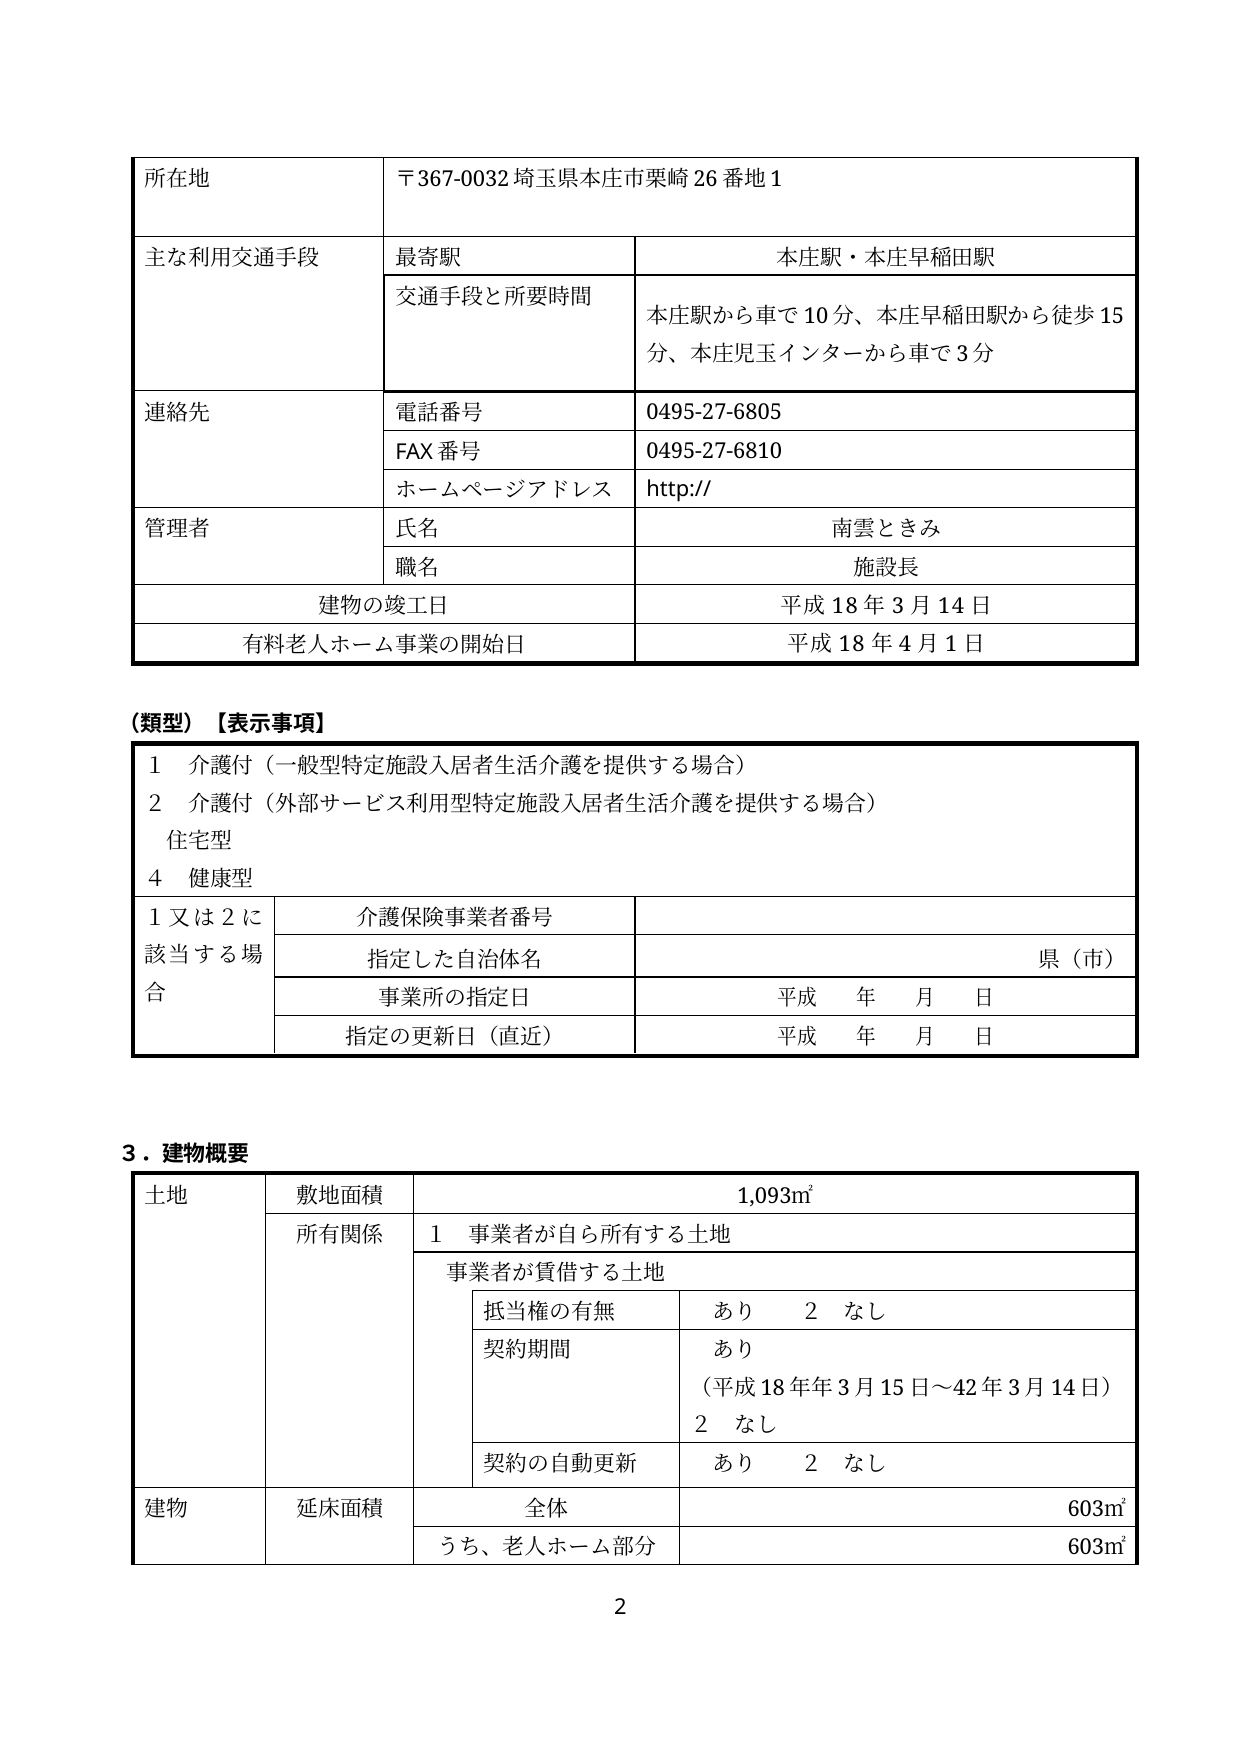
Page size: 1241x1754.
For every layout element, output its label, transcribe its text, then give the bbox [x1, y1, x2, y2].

table_cell 事業所の指定日 [275, 978, 634, 1015]
table_cell 電話番号 [384, 393, 634, 430]
table_cell [636, 897, 1135, 934]
table_cell 0495-27-6805 [636, 393, 1135, 430]
table_cell あり （平成18年年3月15日～42年3月14日） ２ なし [680, 1330, 1135, 1442]
table_cell 介護保険事業者番号 [275, 897, 634, 934]
table_cell 契約の自動更新 [473, 1443, 679, 1487]
table_cell 指定した自治体名 [275, 935, 634, 976]
table_cell 職名 [384, 547, 634, 584]
table_cell 最寄駅 [384, 237, 634, 274]
table_cell 南雲ときみ [636, 508, 1135, 546]
table_cell 交通手段と所要時間 [385, 276, 634, 390]
table_cell 所有関係 [266, 1214, 413, 1487]
table_cell １又は２に該当する場合 [135, 897, 274, 1053]
table_cell 平成18年4月1日 [636, 624, 1135, 661]
table_cell 指定の更新日（直近） [275, 1016, 634, 1053]
text （類型）【表示事項】 [118, 703, 1122, 741]
table_cell 平成 年 月 日 [636, 978, 1135, 1015]
table_cell 建物の竣工日 [135, 585, 634, 623]
table_cell 建物 [135, 1488, 265, 1564]
table_cell 有料老人ホーム事業の開始日 [135, 624, 634, 661]
table_cell http:// [636, 470, 1135, 507]
table_cell 契約期間 [473, 1330, 679, 1442]
table_cell 〒367-0032埼玉県本庄市栗崎26番地1 [384, 158, 1135, 236]
table_cell うち、老人ホーム部分 [414, 1527, 679, 1564]
table_cell あり ２ なし [680, 1443, 1135, 1487]
table_cell 0495-27-6810 [636, 431, 1135, 468]
table_cell 県（市） [636, 935, 1135, 976]
table_header 土地 [135, 1175, 265, 1487]
table_cell 抵当権の有無 [473, 1291, 679, 1328]
table_cell 本庄駅・本庄早稲田駅 [636, 237, 1135, 274]
table_cell 平成18年3月14日 [636, 585, 1135, 623]
table_cell 施設長 [636, 547, 1135, 584]
table_header 1,093㎡ [414, 1175, 1135, 1213]
table_cell 全体 [414, 1488, 679, 1526]
table_cell 603㎡ [680, 1527, 1135, 1564]
table_cell 延床面積 [266, 1488, 413, 1564]
table_cell FAX番号 [384, 431, 634, 468]
table_cell 本庄駅から車で10分、本庄早稲田駅から徒歩15分、本庄児玉インターから車で3分 [636, 276, 1135, 390]
table_cell 事業者が賃借する土地 [414, 1253, 1135, 1290]
table_cell 603㎡ [680, 1488, 1135, 1526]
table_cell 管理者 [135, 508, 383, 584]
table_cell 所在地 [135, 158, 383, 236]
table_cell 平成 年 月 日 [636, 1016, 1135, 1053]
table_cell 氏名 [384, 508, 634, 546]
table_header 敷地面積 [266, 1175, 413, 1213]
table_cell １ 事業者が自ら所有する土地 [414, 1214, 1135, 1251]
table_cell [414, 1290, 472, 1487]
table_cell あり ２ なし [680, 1291, 1135, 1328]
text ３．建物概要 [118, 1133, 1122, 1171]
table_cell 連絡先 [135, 391, 383, 507]
table_cell 主な利用交通手段 [135, 237, 383, 390]
table_cell ホームページアドレス [384, 470, 634, 507]
table_header １ 介護付（一般型特定施設入居者生活介護を提供する場合） ２ 介護付（外部サービス利用型特定施設入居者生活介護を提供する場合） 住宅型 ４ 健康型 [135, 746, 1135, 896]
